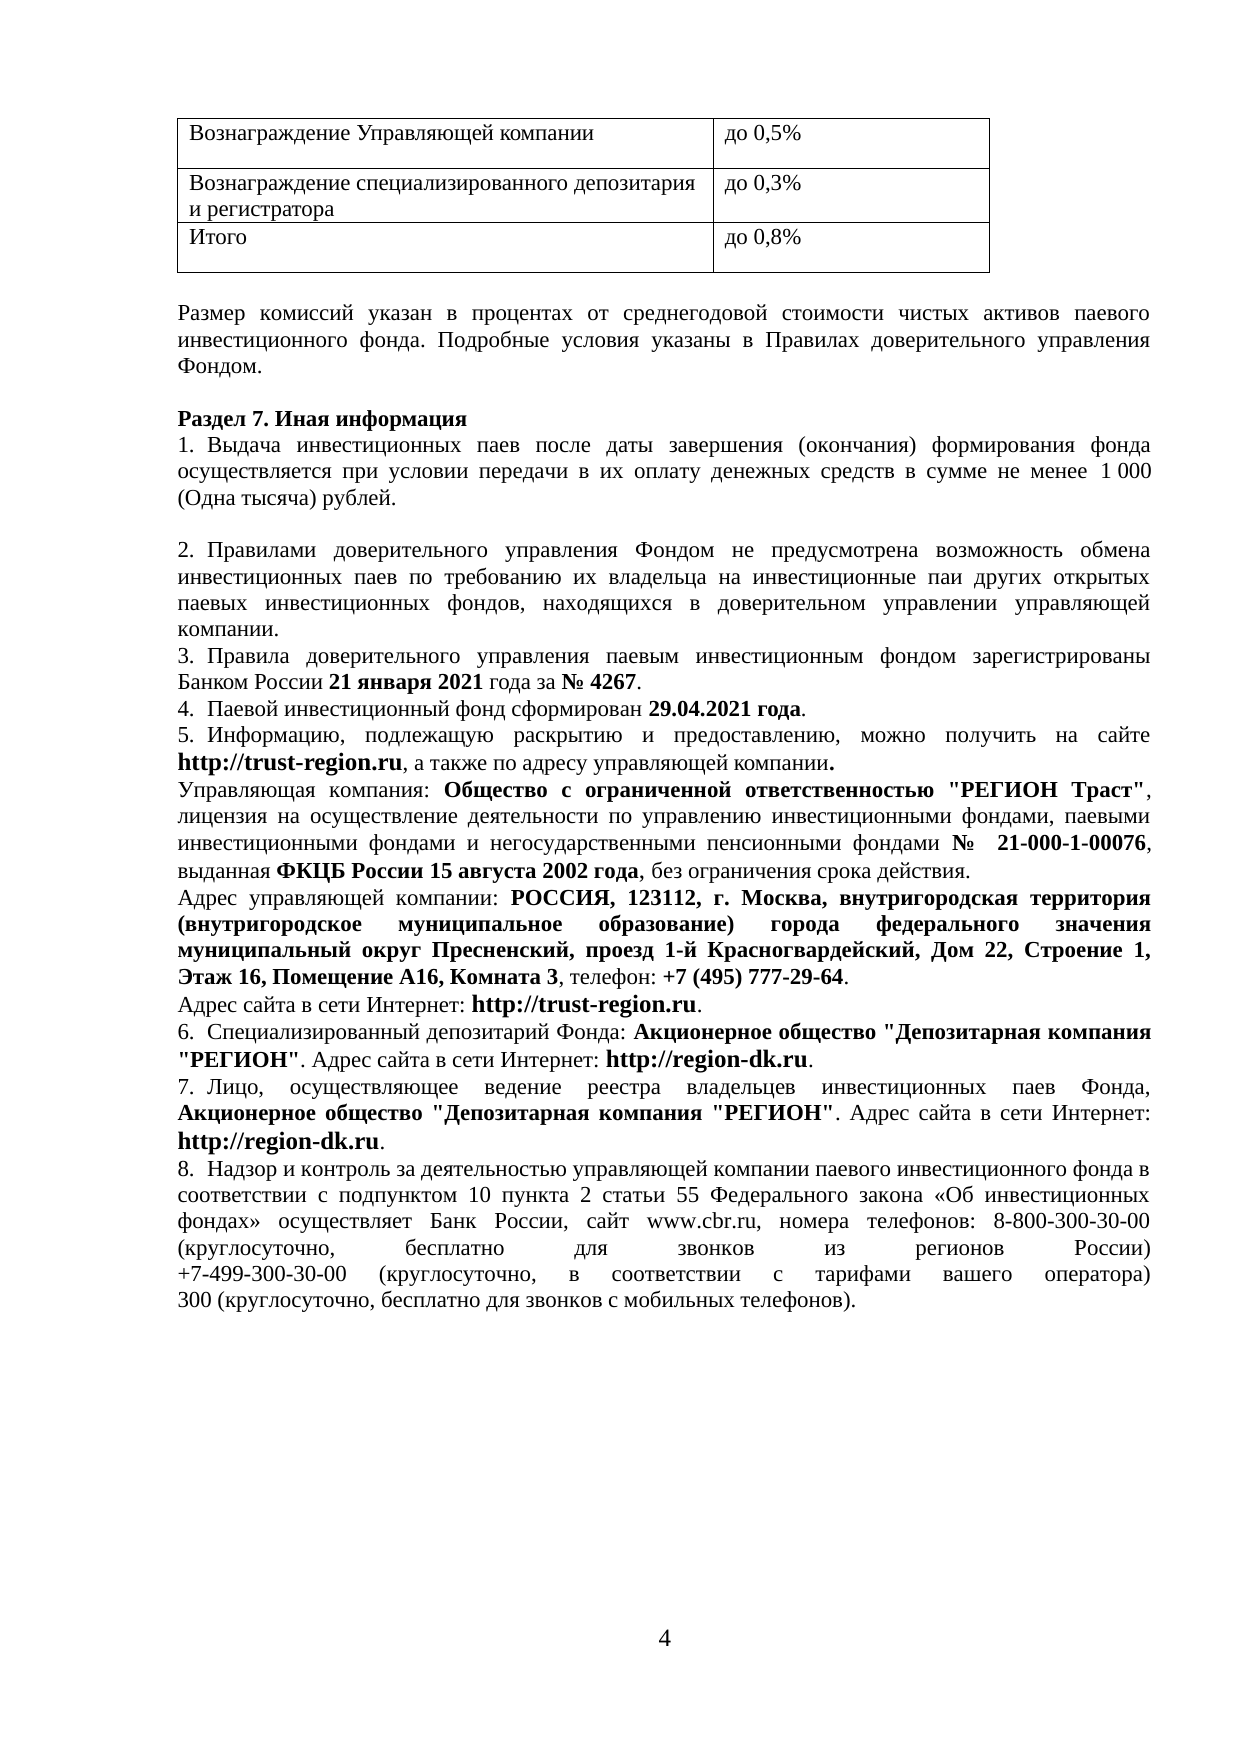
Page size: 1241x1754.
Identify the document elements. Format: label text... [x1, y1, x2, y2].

text Адрес управляющей компании: РОССИЯ, 123112, г. Москва, внутригородская территория (внутригородское муниципальное образование) города федерального значения муниципальный округ Пресненский, проезд 1-й Красногвардейский, Дом 22, Строение 1, Этаж 16, Помещение А16, Комната 3, телефон: +7 (495) 777-29-64. [177, 884, 1152, 989]
list Паевой инвестиционный фонд сформирован 29.04.2021 года. [177, 694, 1152, 721]
list Выдача инвестиционных паев после даты завершения (окончания) формирования фонда осуществляется при условии передачи в их оплату денежных средств в сумме не менее 1 000 (Одна тысяча) рублей. [177, 431, 1152, 510]
text Размер комиссий указан в процентах от среднегодовой стоимости чистых активов паевого инвестиционного фонда. Подробные условия указаны в Правилах доверительного управления Фондом. [177, 299, 1152, 378]
table_cell до 0,3% [714, 169, 989, 222]
list Надзор и контроль за деятельностью управляющей компании паевого инвестиционного фонда в соответствии с подпунктом 10 пункта 2 статьи 55 Федерального закона «Об инвестиционных фондах» осуществляет Банк России, сайт www.cbr.ru, номера телефонов: 8-800-300-30-00 (круглосуточно, бесплатно для звонков из регионов России) +7-499-300-30-00 (круглосуточно, в соответствии с тарифами вашего оператора) 300 (круглосуточно, бесплатно для звонков с мобильных телефонов). [177, 1154, 1152, 1313]
list Специализированный депозитарий Фонда: Акционерное общество "Депозитарная компания "РЕГИОН". Адрес сайта в сети Интернет: http://region-dk.ru. [177, 1018, 1152, 1073]
list Лицо, осуществляющее ведение реестра владельцев инвестиционных паев Фонда, Акционерное общество "Депозитарная компания "РЕГИОН". Адрес сайта в сети Интернет: http://region-dk.ru. [177, 1073, 1152, 1154]
table_header до 0,5% [714, 119, 989, 168]
list Правила доверительного управления паевым инвестиционным фондом зарегистрированы Банком России 21 января 2021 года за № 4267. [177, 642, 1152, 694]
text Управляющая компания: Общество с ограниченной ответственностью "РЕГИОН Траст", лицензия на осуществление деятельности по управлению инвестиционными фондами, паевыми инвестиционными фондами и негосударственными пенсионными фондами № 21-000-1-00076, выданная ФКЦБ России 15 августа 2002 года, без ограничения срока действия. [177, 776, 1152, 884]
table_header Вознаграждение Управляющей компании [178, 119, 713, 168]
table_cell Итого [178, 223, 713, 272]
text Адрес сайта в сети Интернет: http://trust-region.ru. [177, 989, 1152, 1018]
table_cell Вознаграждение специализированного депозитария и регистратора [178, 169, 713, 222]
table_cell до 0,8% [714, 223, 989, 272]
text Раздел 7. Иная информация [177, 405, 1152, 431]
list Информацию, подлежащую раскрытию и предоставлению, можно получить на сайте http://trust-region.ru, а также по адресу управляющей компании. [177, 721, 1152, 776]
list Правилами доверительного управления Фондом не предусмотрена возможность обмена инвестиционных паев по требованию их владельца на инвестиционные паи других открытых паевых инвестиционных фондов, находящихся в доверительном управлении управляющей компании. [177, 536, 1152, 642]
